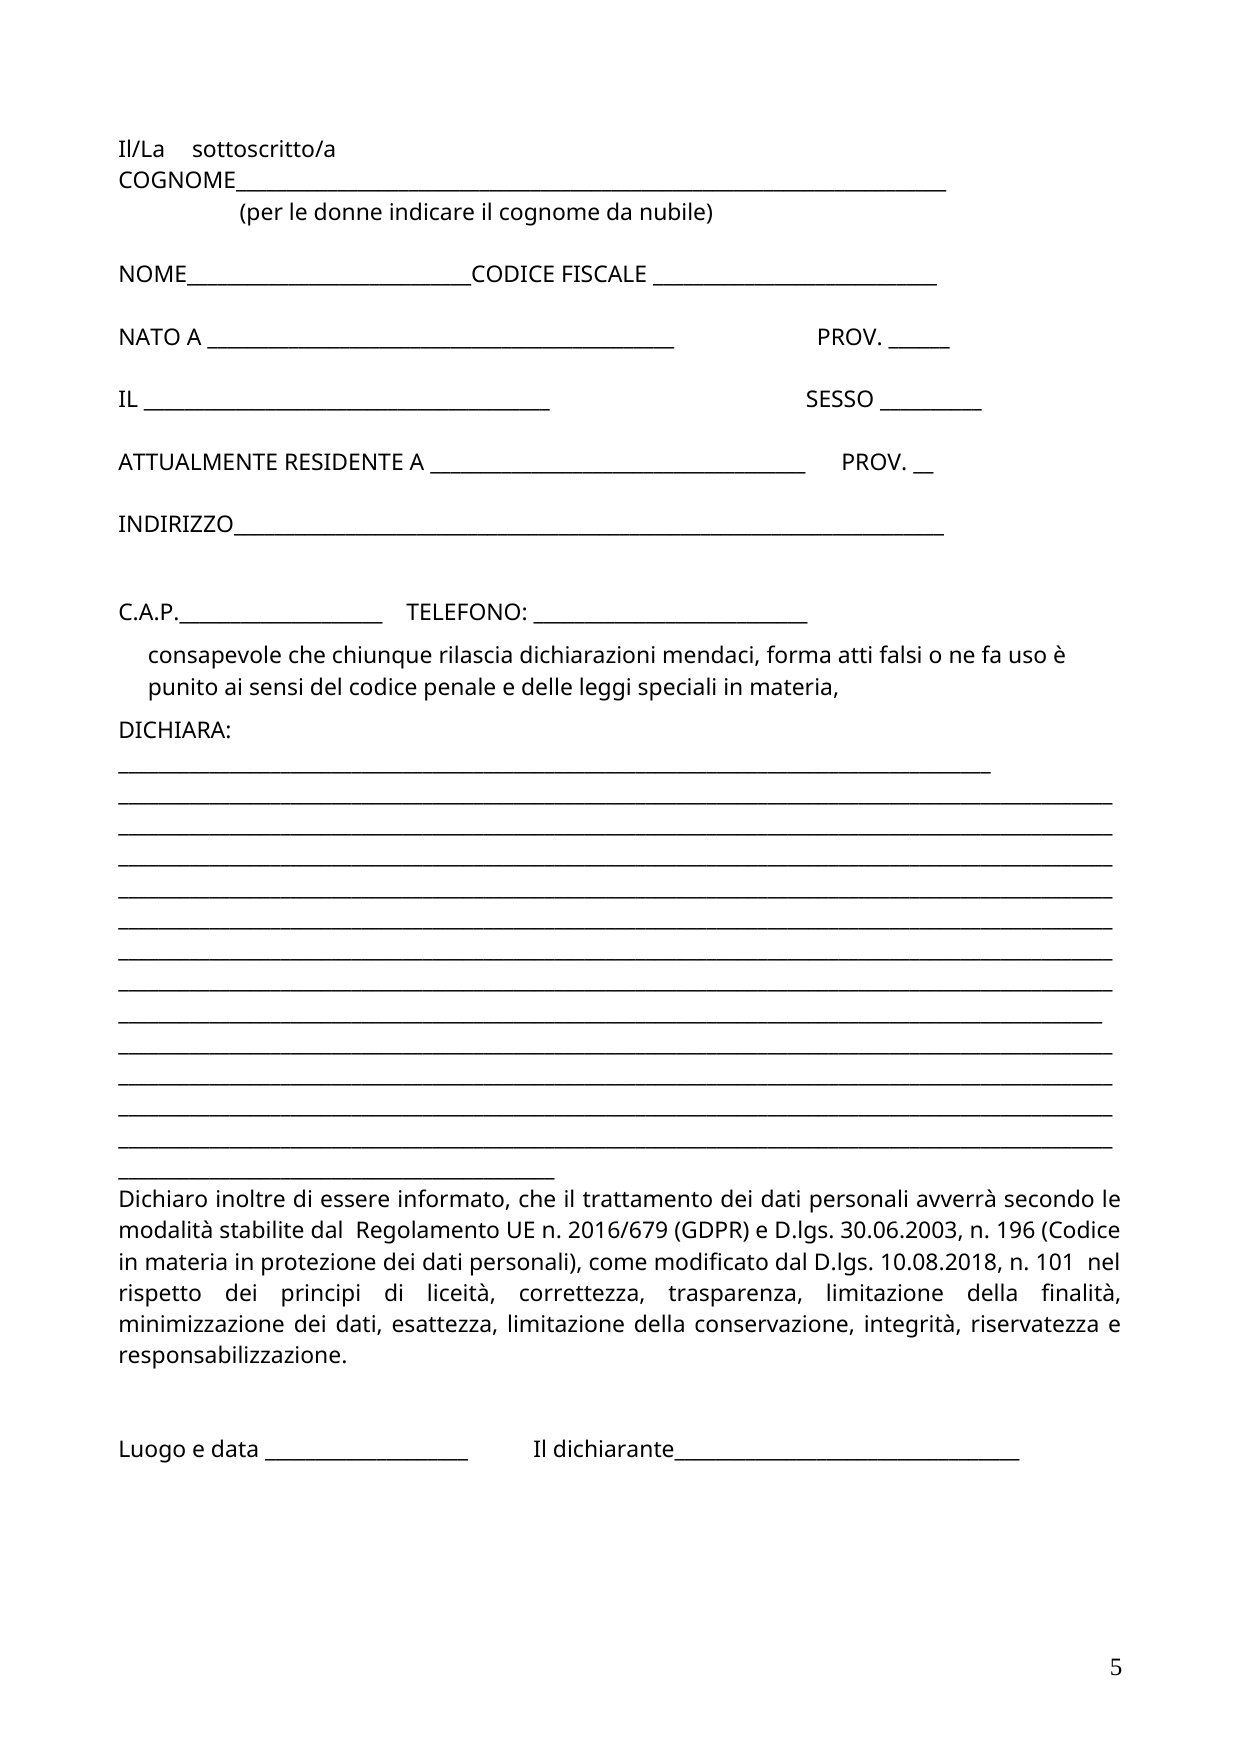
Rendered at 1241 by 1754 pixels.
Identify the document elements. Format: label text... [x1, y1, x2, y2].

text _______________________________________________________________________________________________________________________________________________________________________________________________________________________________________________________________________________________________________________________________________________________________________________________________________________________________________________________________________________________________________________________________________________________________________________________________________________________________________________________________________________________________________________________________________________________________________________________________________________ [118, 777, 1122, 1027]
text (per le donne indicare il cognome da nubile) [192, 195, 1122, 227]
text NOME____________________________CODICE FISCALE ____________________________ [118, 258, 1122, 289]
text ______________________________________________________________________________________ [118, 745, 1122, 777]
text ___________________________________________________________________________________________________________________________________________________________________________________________________________________________________________________________________________________________________________________________________________________________________________________________________________________________________________________ [118, 1027, 1122, 1183]
text C.A.P.____________________ TELEFONO: ___________________________ [118, 595, 1122, 627]
text IL ________________________________________ SESSO __________ [118, 383, 1122, 414]
text Luogo e data ____________________ Il dichiarante__________________________________ [118, 1433, 1122, 1464]
text Il/La sottoscritto/a COGNOME______________________________________________________________________ [118, 133, 1122, 195]
text NATO A ______________________________________________ PROV. ______ [118, 320, 1122, 352]
text Dichiaro inoltre di essere informato, che il trattamento dei dati personali avverrà secondo le modalità stabilite dal Regolamento UE n. 2016/679 (GDPR) e D.lgs. 30.06.2003, n. 196 (Codice in materia in protezione dei dati personali), come modificato dal D.lgs. 10.08.2018, n. 101 nel rispetto dei principi di liceità, correttezza, trasparenza, limitazione della finalità, minimizzazione dei dati, esattezza, limitazione della conservazione, integrità, riservatezza e responsabilizzazione. [118, 1183, 1122, 1370]
text consapevole che chiunque rilascia dichiarazioni mendaci, forma atti falsi o ne fa uso è punito ai sensi del codice penale e delle leggi speciali in materia, [148, 639, 1122, 702]
text dichiara: [118, 714, 1122, 745]
text ATTUALMENTE RESIDENTE A _____________________________________ PROV. __ [118, 445, 1122, 477]
text INDIRIZZO______________________________________________________________________ [118, 508, 1122, 539]
